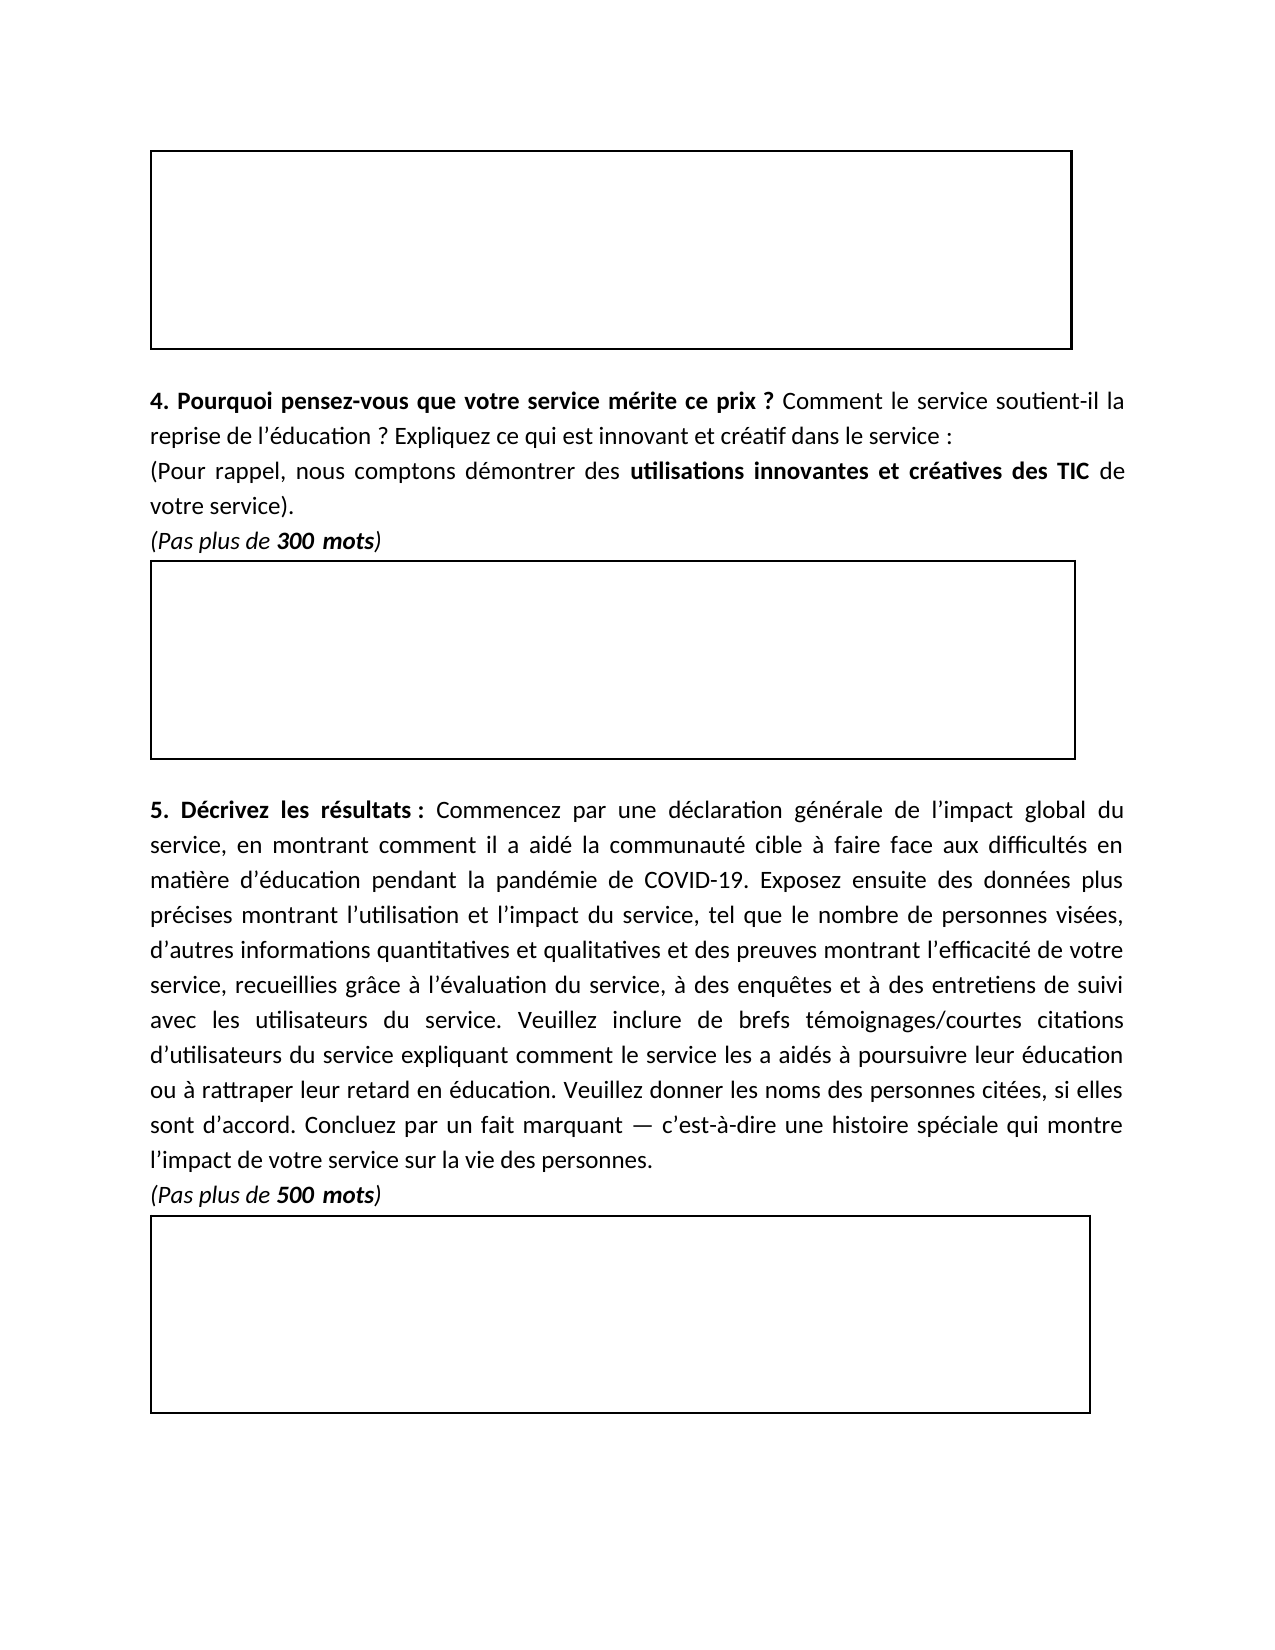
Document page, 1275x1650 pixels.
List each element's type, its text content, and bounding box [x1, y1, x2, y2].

table_header [152, 1217, 1089, 1412]
text 5. Décrivez les résultats : Commencez par une déclaration générale de l’impact global du service, en montrant comment il a aidé la communauté cible à faire face aux difficultés en matière d’éducation pendant la pandémie de COVID-19. Exposez ensuite des données plus précises montrant l’utilisation et l’impact du service, tel que le nombre de personnes visées, d’autres informations quantitatives et qualitatives et des preuves montrant l’efficacité de votre service, recueillies grâce à l’évaluation du service, à des enquêtes et à des entretiens de suivi avec les utilisateurs du service. Veuillez inclure de brefs témoignages/courtes citations d’utilisateurs du service expliquant comment le service les a aidés à poursuivre leur éducation ou à rattraper leur retard en éducation. Veuillez donner les noms des personnes citées, si elles sont d’accord. Concluez par un fait marquant — c’est-à-dire une histoire spéciale qui montre l’impact de votre service sur la vie des personnes. [150, 794, 1125, 1175]
text 4. Pourquoi pensez-vous que votre service mérite ce prix ? Comment le service soutient-il la reprise de l’éducation ? Expliquez ce qui est innovant et créatif dans le service : [150, 385, 1125, 450]
text (Pas plus de 500 mots) [150, 1179, 1125, 1210]
text (Pour rappel, nous comptons démontrer des utilisations innovantes et créatives des TIC de votre service). [150, 455, 1125, 520]
text (Pas plus de 300 mots) [150, 525, 1125, 555]
table_header [152, 562, 1074, 757]
table_header [152, 152, 1070, 348]
